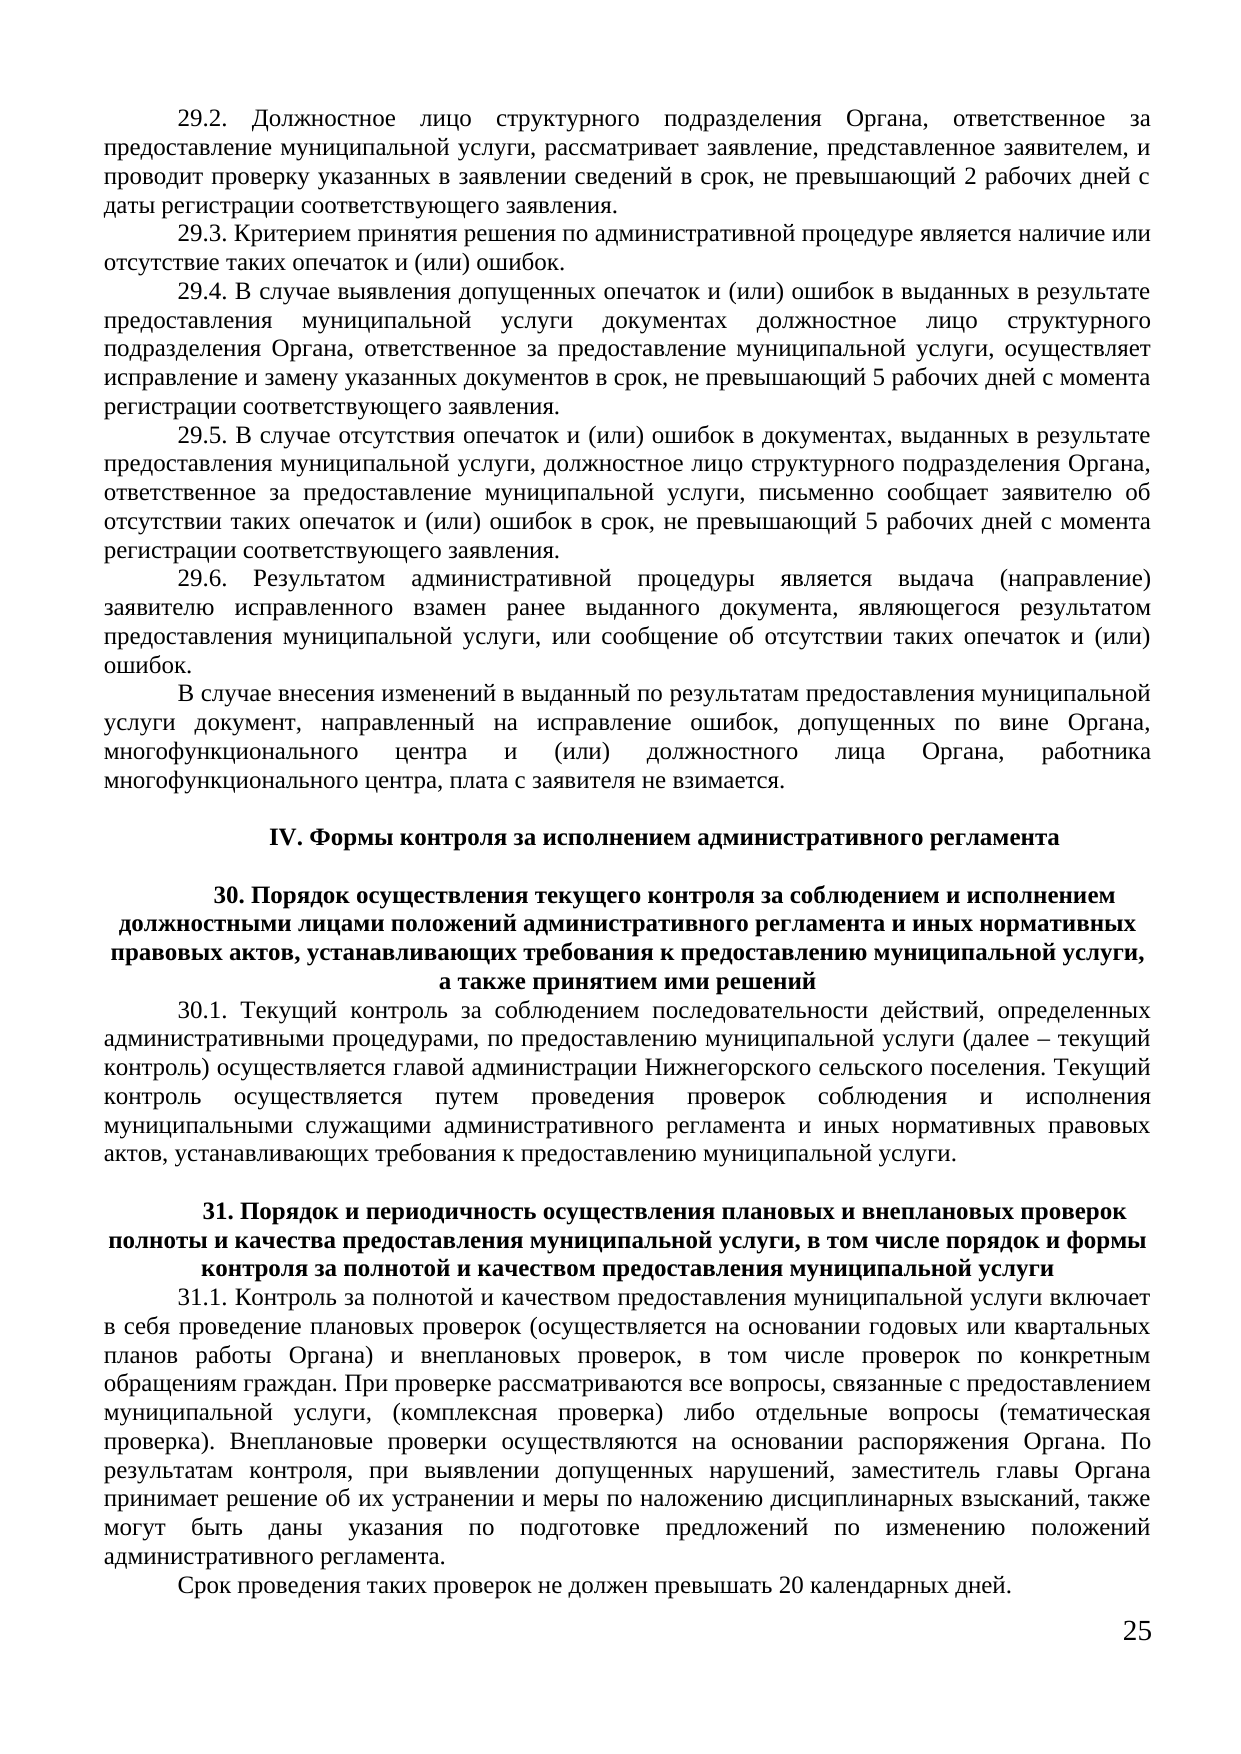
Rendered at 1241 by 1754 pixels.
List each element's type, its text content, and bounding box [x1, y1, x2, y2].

text 30. Порядок осуществления текущего контроля за соблюдением и исполнением должностными лицами положений административного регламента и иных нормативных правовых актов, устанавливающих требования к предоставлению муниципальной услуги, а также принятием ими решений [103, 880, 1152, 995]
text IV. Формы контроля за исполнением административного регламента [103, 822, 1152, 851]
text 29.5. В случае отсутствия опечаток и (или) ошибок в документах, выданных в результате предоставления муниципальной услуги, должностное лицо структурного подразделения Органа, ответственное за предоставление муниципальной услуги, письменно сообщает заявителю об отсутствии таких опечаток и (или) ошибок в срок, не превышающий 5 рабочих дней с момента регистрации соответствующего заявления. [103, 420, 1152, 563]
text 29.4. В случае выявления допущенных опечаток и (или) ошибок в выданных в результате предоставления муниципальной услуги документах должностное лицо структурного подразделения Органа, ответственное за предоставление муниципальной услуги, осуществляет исправление и замену указанных документов в срок, не превышающий 5 рабочих дней с момента регистрации соответствующего заявления. [103, 276, 1152, 420]
text 29.6. Результатом административной процедуры является выдача (направление) заявителю исправленного взамен ранее выданного документа, являющегося результатом предоставления муниципальной услуги, или сообщение об отсутствии таких опечаток и (или) ошибок. [103, 563, 1152, 678]
text 31.1. Контроль за полнотой и качеством предоставления муниципальной услуги включает в себя проведение плановых проверок (осуществляется на основании годовых или квартальных планов работы Органа) и внеплановых проверок, в том числе проверок по конкретным обращениям граждан. При проверке рассматриваются все вопросы, связанные с предоставлением муниципальной услуги, (комплексная проверка) либо отдельные вопросы (тематическая проверка). Внеплановые проверки осуществляются на основании распоряжения Органа. По результатам контроля, при выявлении допущенных нарушений, заместитель главы Органа принимает решение об их устранении и меры по наложению дисциплинарных взысканий, также могут быть даны указания по подготовке предложений по изменению положений административного регламента. [103, 1282, 1152, 1570]
text 31. Порядок и периодичность осуществления плановых и внеплановых проверок полноты и качества предоставления муниципальной услуги, в том числе порядок и формы контроля за полнотой и качеством предоставления муниципальной услуги [103, 1196, 1152, 1282]
text 29.3. Критерием принятия решения по административной процедуре является наличие или отсутствие таких опечаток и (или) ошибок. [103, 218, 1152, 276]
text 30.1. Текущий контроль за соблюдением последовательности действий, определенных административными процедурами, по предоставлению муниципальной услуги (далее – текущий контроль) осуществляется главой администрации Нижнегорского сельского поселения. Текущий контроль осуществляется путем проведения проверок соблюдения и исполнения муниципальными служащими административного регламента и иных нормативных правовых актов, устанавливающих требования к предоставлению муниципальной услуги. [103, 995, 1152, 1167]
text 29.2. Должностное лицо структурного подразделения Органа, ответственное за предоставление муниципальной услуги, рассматривает заявление, представленное заявителем, и проводит проверку указанных в заявлении сведений в срок, не превышающий 2 рабочих дней с даты регистрации соответствующего заявления. [103, 103, 1152, 218]
text В случае внесения изменений в выданный по результатам предоставления муниципальной услуги документ, направленный на исправление ошибок, допущенных по вине Органа, многофункционального центра и (или) должностного лица Органа, работника многофункционального центра, плата с заявителя не взимается. [103, 678, 1152, 793]
text Срок проведения таких проверок не должен превышать 20 календарных дней. [103, 1570, 1152, 1598]
